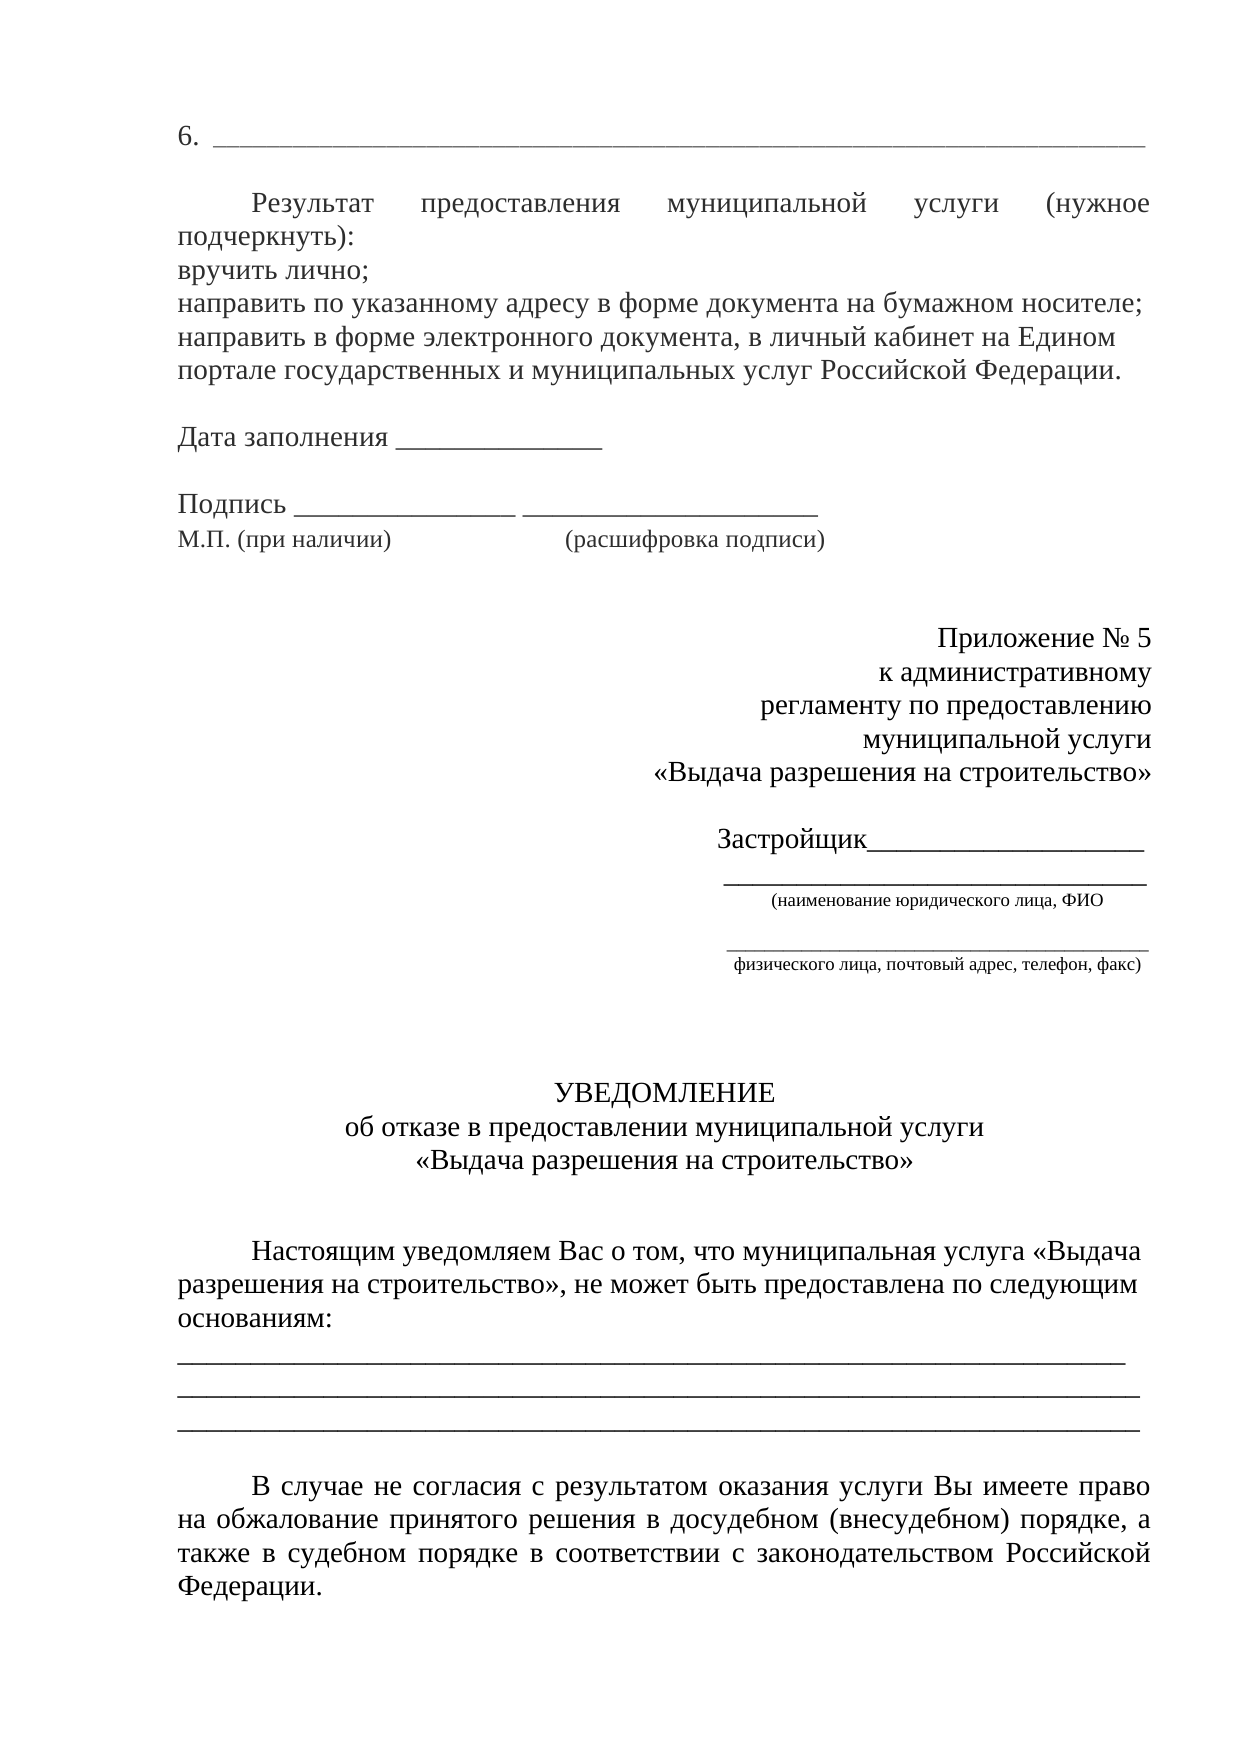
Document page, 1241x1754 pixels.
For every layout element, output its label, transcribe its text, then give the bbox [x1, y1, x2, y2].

text Настоящим уведомляем Вас о том, что муниципальная услуга «Выдача разрешения на строительство», не может быть предоставлена по следующим основаниям: [177, 1233, 1152, 1334]
text Подпись _______________ ____________________ [177, 453, 1152, 520]
text __________________________________________________________________ [177, 1367, 1152, 1401]
text «Выдача разрешения на строительство» [177, 754, 1152, 788]
text направить по указанному адресу в форме документа на бумажном носителе; [177, 285, 1152, 319]
text _____________________________________________ [723, 932, 1152, 953]
text __________________________________________________________________ [177, 1401, 1152, 1434]
text об отказе в предоставлении муниципальной услуги [177, 1109, 1152, 1142]
text УВЕДОМЛЕНИЕ [177, 1075, 1152, 1109]
text регламенту по предоставлению [177, 687, 1152, 721]
text направить в форме электронного документа, в личный кабинет на Едином [177, 319, 1152, 352]
text Результат предоставления муниципальной услуги (нужное подчеркнуть): [177, 185, 1152, 252]
text 6. ______________________________________________________________________ [177, 118, 1152, 152]
text (наименование юридического лица, ФИО [723, 888, 1152, 910]
text Застройщик___________________ [177, 821, 1152, 855]
text вручить лично; [177, 252, 1152, 285]
text М.П. (при наличии) (расшифровка подписи) [177, 520, 1152, 553]
text Дата заполнения ______________ [177, 419, 1152, 453]
text _____________________________ [723, 855, 1152, 888]
text В случае не согласия с результатом оказания услуги Вы имеете право на обжалование принятого решения в досудебном (внесудебном) порядке, а также в судебном порядке в соответствии с законодательством Российской Федерации. [177, 1468, 1152, 1602]
text Приложение № 5 [177, 620, 1152, 654]
text физического лица, почтовый адрес, телефон, факс) [723, 953, 1152, 975]
text к административному [177, 654, 1152, 687]
text _________________________________________________________________ [177, 1334, 1152, 1367]
text муниципальной услуги [177, 721, 1152, 754]
text портале государственных и муниципальных услуг Российской Федерации. [177, 352, 1152, 386]
text «Выдача разрешения на строительство» [177, 1142, 1152, 1176]
